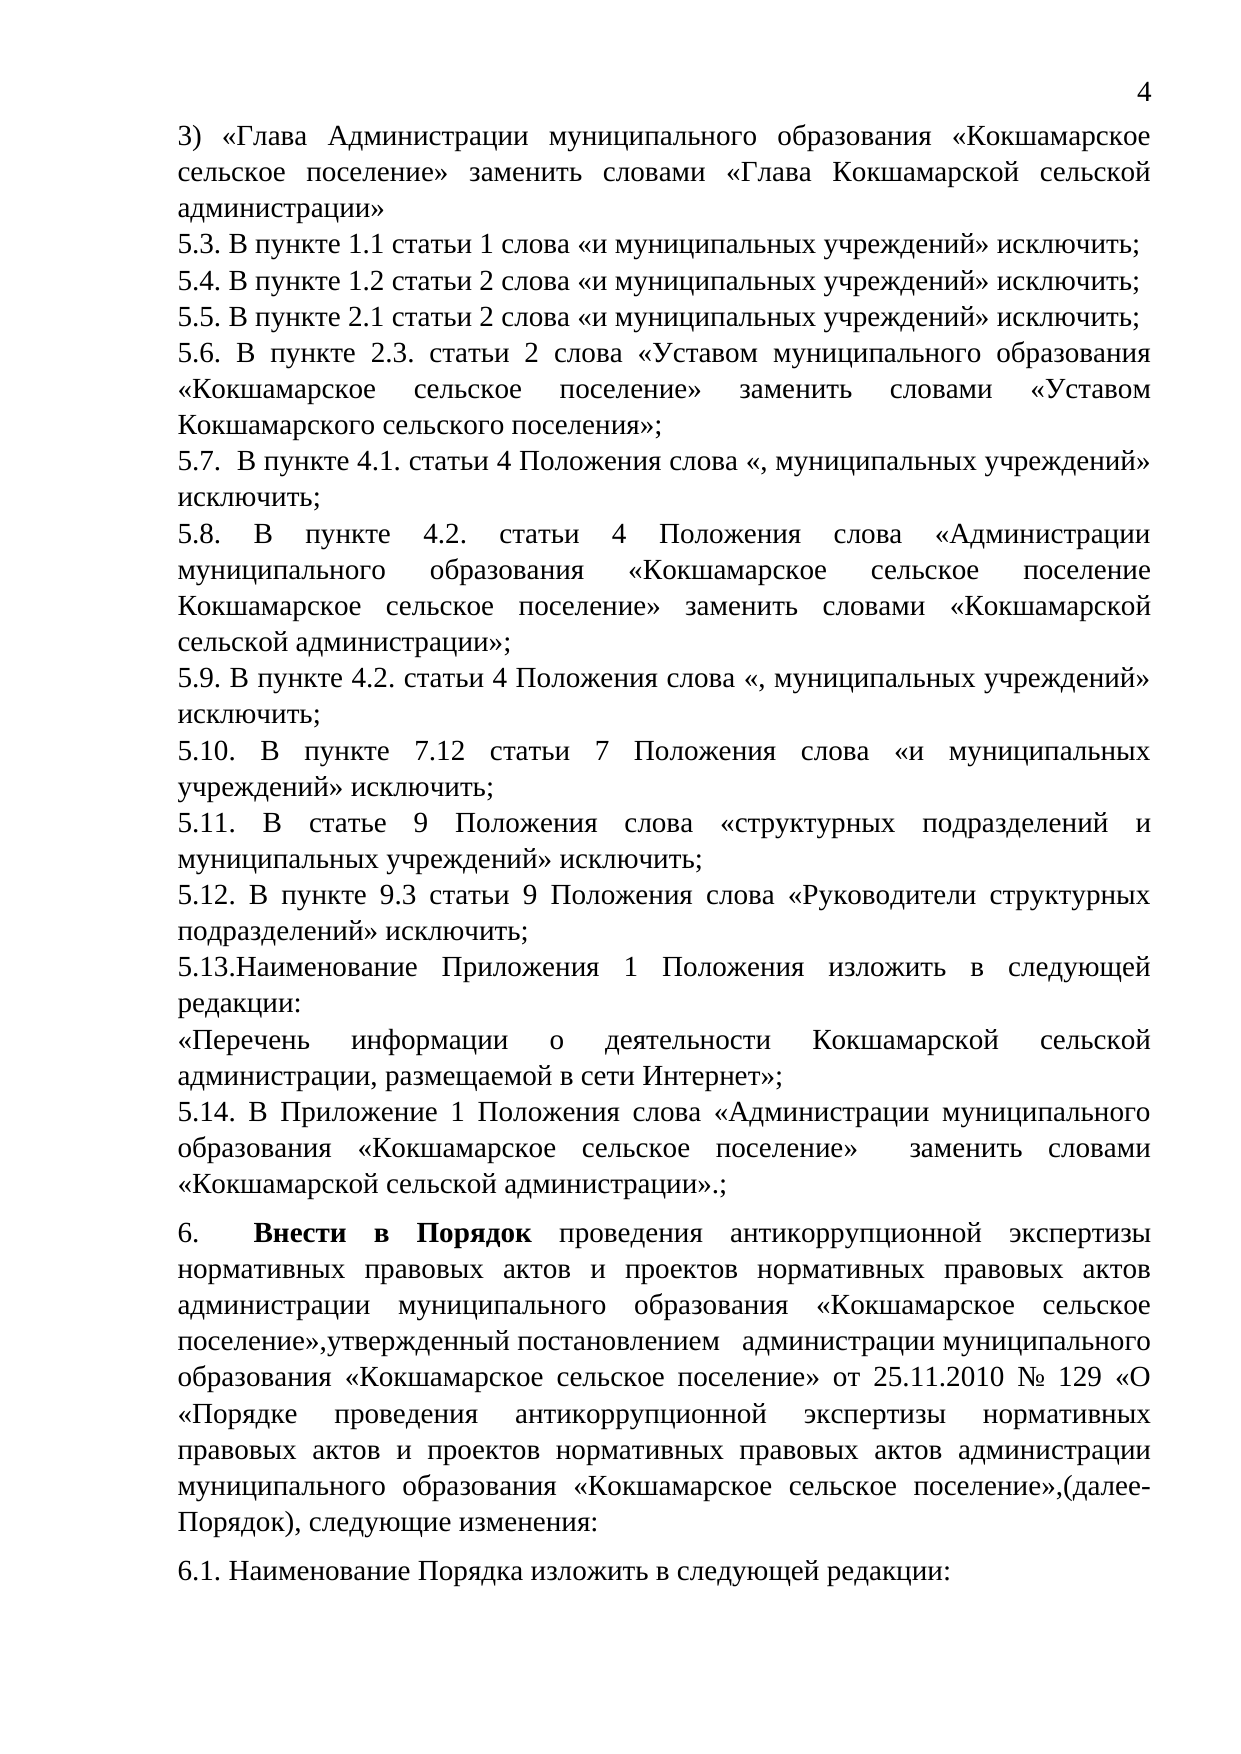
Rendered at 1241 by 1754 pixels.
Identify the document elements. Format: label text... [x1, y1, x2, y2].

text 5.12. В пункте 9.3 статьи 9 Положения слова «Руководители структурных подразделений» исключить; [177, 877, 1152, 947]
text 5.9. В пункте 4.2. статьи 4 Положения слова «, муниципальных учреждений» исключить; [177, 660, 1152, 730]
text 3) «Глава Администрации муниципального образования «Кокшамарское сельское поселение» заменить словами «Глава Кокшамарской сельской администрации» [177, 118, 1152, 224]
text 5.5. В пункте 2.1 статьи 2 слова «и муниципальных учреждений» исключить; [177, 299, 1152, 332]
text 5.8. В пункте 4.2. статьи 4 Положения слова «Администрации муниципального образования «Кокшамарское сельское поселение Кокшамарское сельское поселение» заменить словами «Кокшамарской сельской администрации»; [177, 516, 1152, 658]
text 5.7. В пункте 4.1. статьи 4 Положения слова «, муниципальных учреждений» исключить; [177, 443, 1152, 513]
text 5.14. В Приложение 1 Положения слова «Администрации муниципального образования «Кокшамарское сельское поселение» заменить словами «Кокшамарской сельской администрации».; [177, 1094, 1152, 1200]
text 5.13.Наименование Приложения 1 Положения изложить в следующей редакции: [177, 949, 1152, 1019]
text 5.11. В статье 9 Положения слова «структурных подразделений и муниципальных учреждений» исключить; [177, 805, 1152, 874]
text 6. Внести в Порядок проведения антикоррупционной экспертизы нормативных правовых актов и проектов нормативных правовых актов администрации муниципального образования «Кокшамарское сельское поселение»,утвержденный постановлением администрации муниципального образования «Кокшамарское сельское поселение» от 25.11.2010 № 129 «О «Порядке проведения антикоррупционной экспертизы нормативных правовых актов и проектов нормативных правовых актов администрации муниципального образования «Кокшамарское сельское поселение»,(далее- Порядок), следующие изменения: [177, 1215, 1152, 1538]
text 5.6. В пункте 2.3. статьи 2 слова «Уставом муниципального образования «Кокшамарское сельское поселение» заменить словами «Уставом Кокшамарского сельского поселения»; [177, 335, 1152, 441]
text 5.4. В пункте 1.2 статьи 2 слова «и муниципальных учреждений» исключить; [177, 263, 1152, 296]
text 6.1. Наименование Порядка изложить в следующей редакции: [177, 1553, 1152, 1586]
text 5.3. В пункте 1.1 статьи 1 слова «и муниципальных учреждений» исключить; [177, 227, 1152, 260]
text «Перечень информации о деятельности Кокшамарской сельской администрации, размещаемой в сети Интернет»; [177, 1022, 1152, 1091]
text 5.10. В пункте 7.12 статьи 7 Положения слова «и муниципальных учреждений» исключить; [177, 733, 1152, 802]
